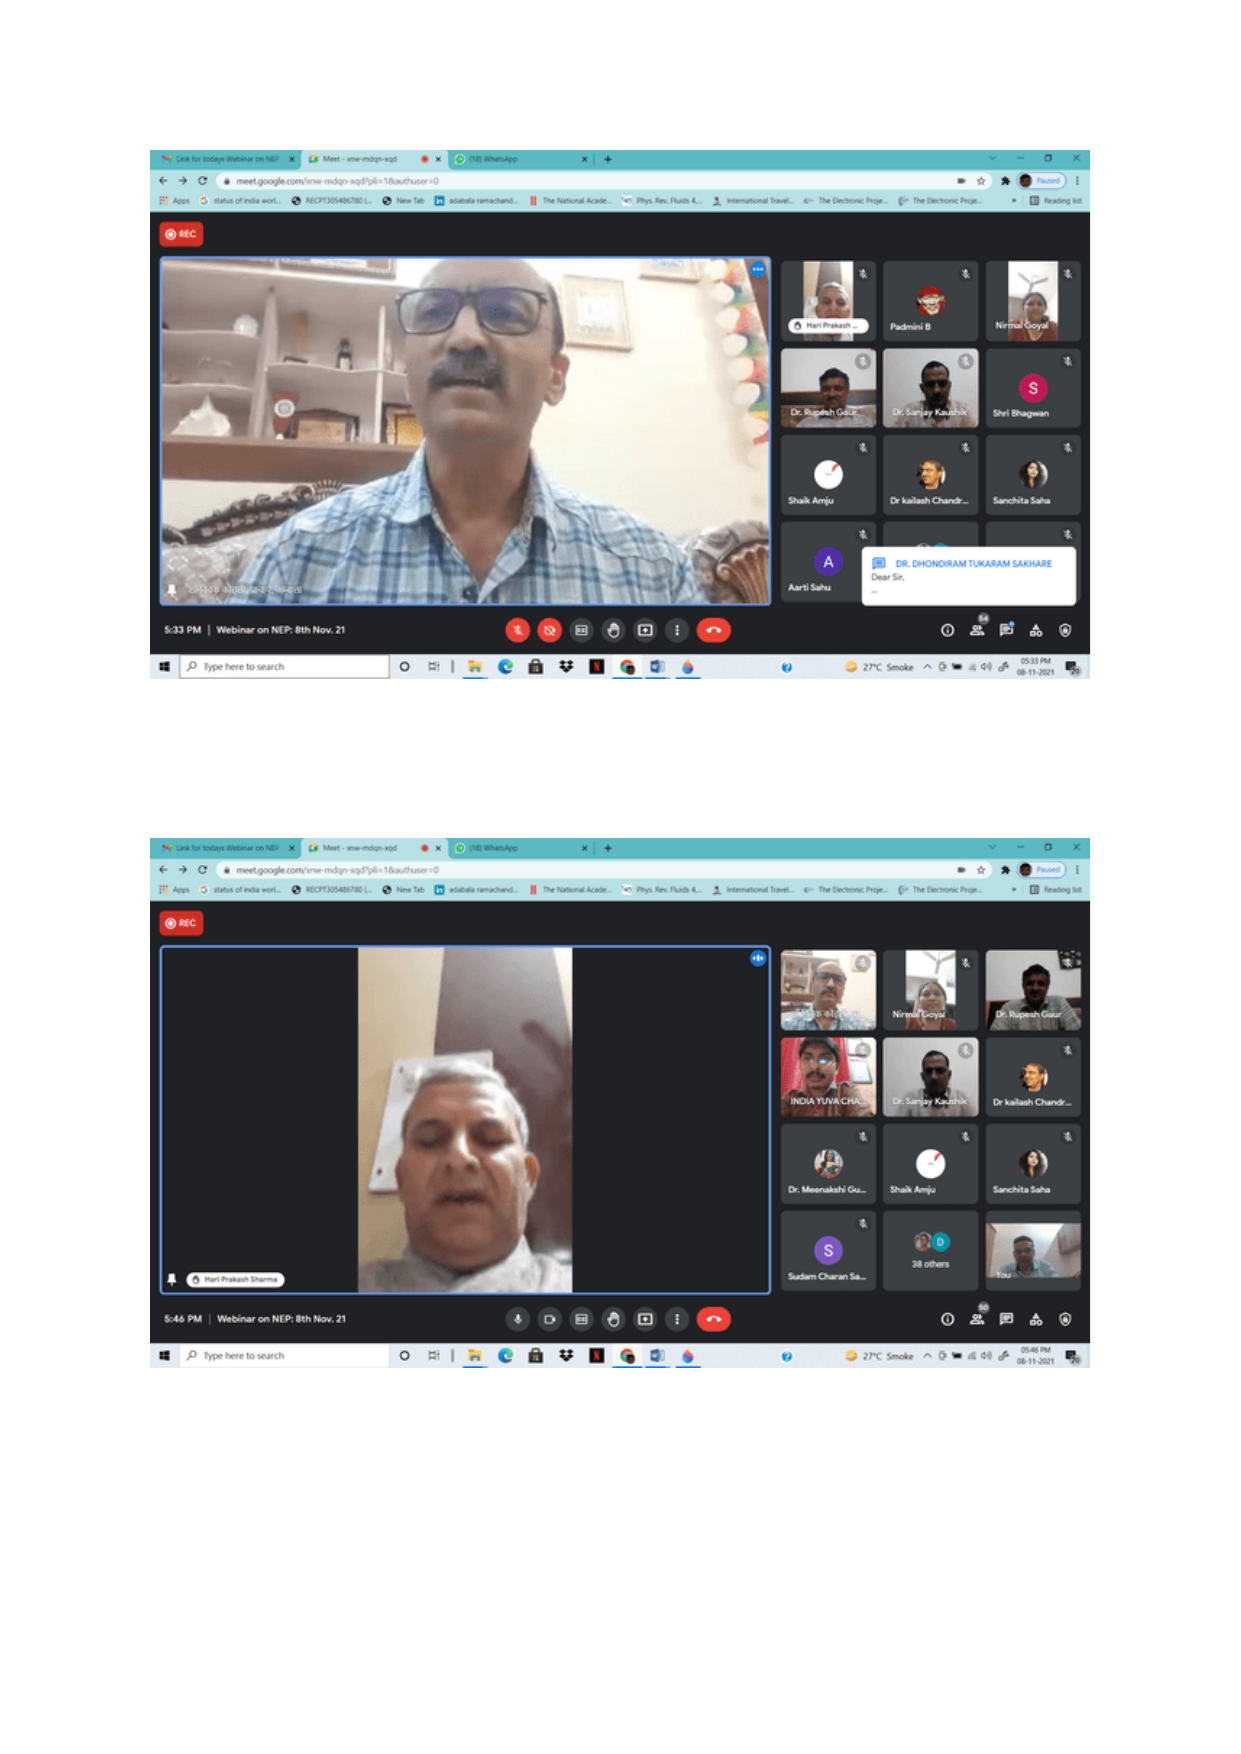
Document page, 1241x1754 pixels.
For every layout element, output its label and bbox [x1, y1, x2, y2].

picture [150, 150, 1091, 679]
picture [150, 838, 1091, 1368]
